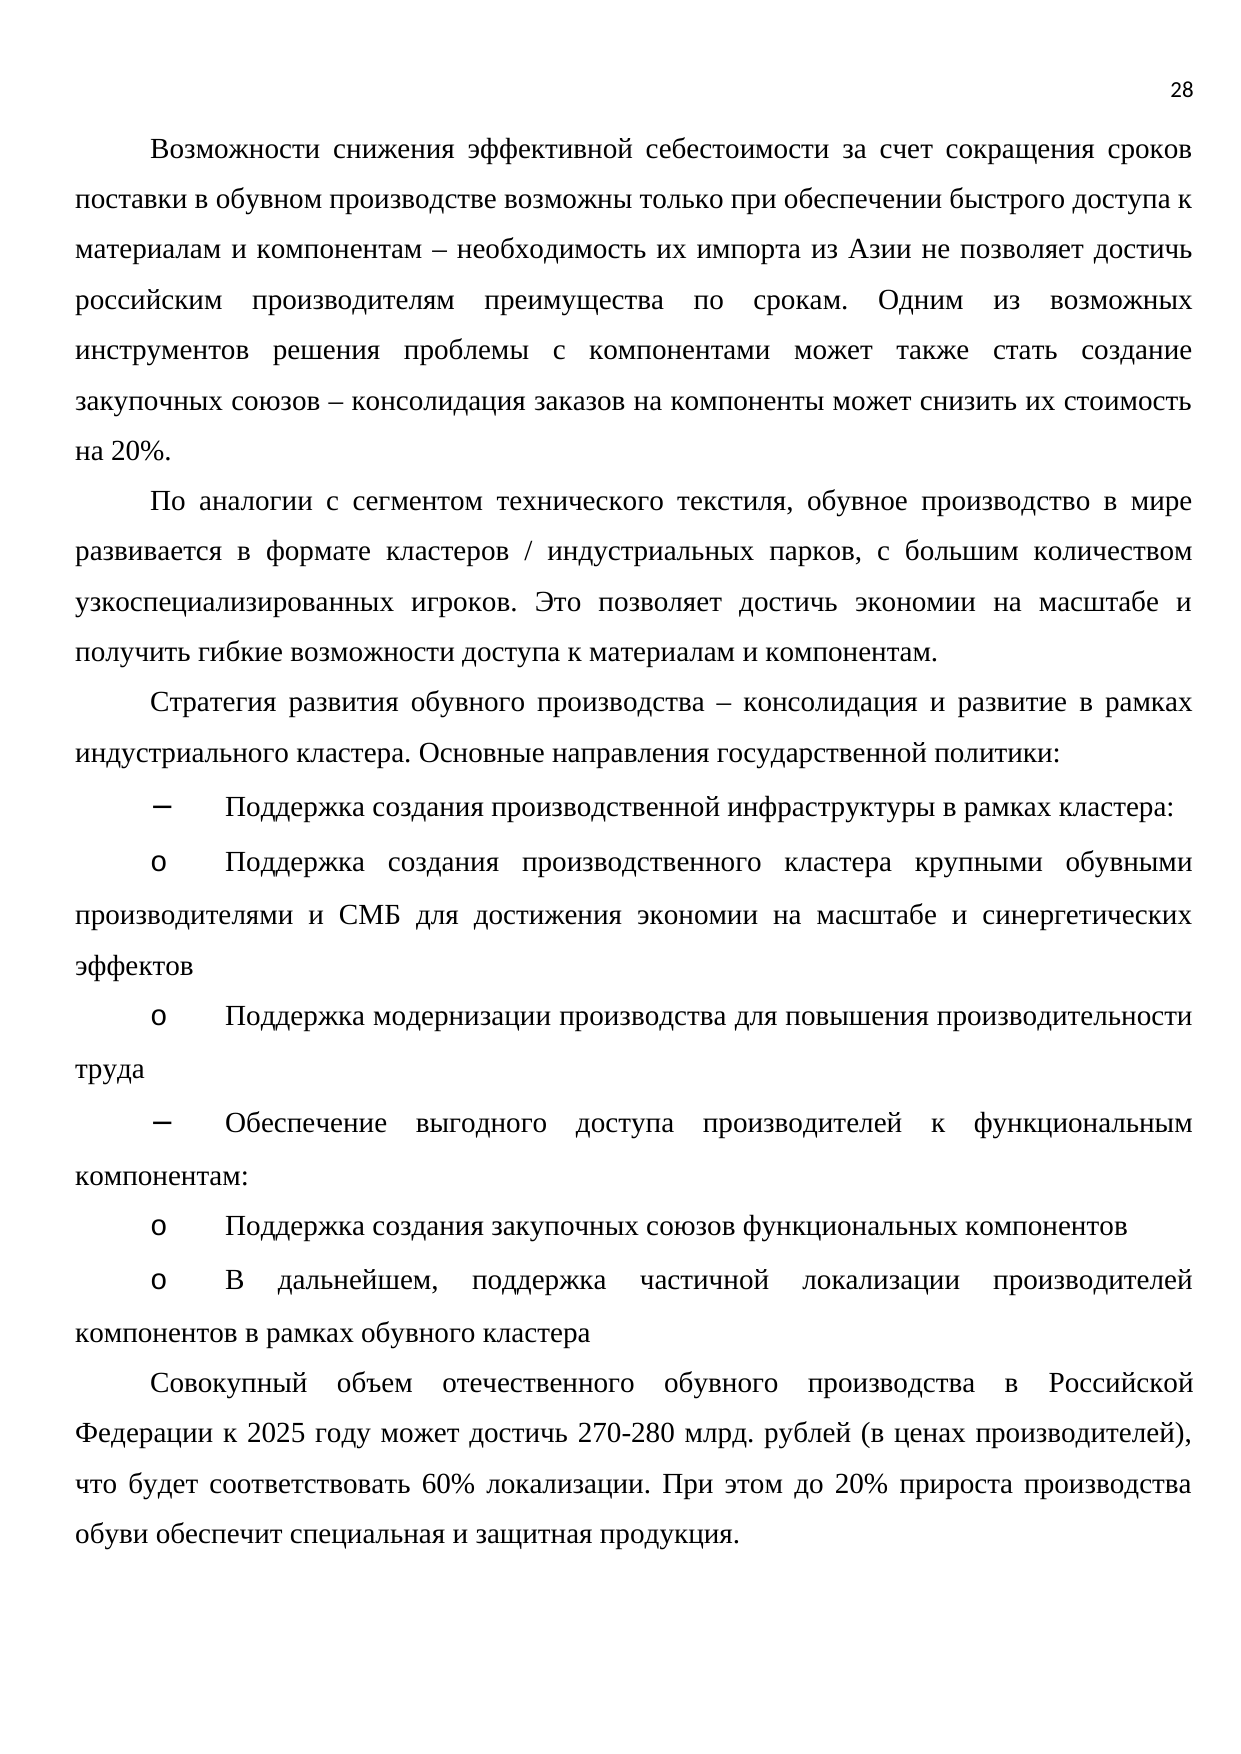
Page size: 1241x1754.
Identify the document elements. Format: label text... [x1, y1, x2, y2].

text Стратегия развития обувного производства – консолидация и развитие в рамках индустриального кластера. Основные направления государственной политики: [75, 684, 1193, 768]
text По аналогии с сегментом технического текстиля, обувное производство в мире развивается в формате кластеров / индустриальных парков, с большим количеством узкоспециализированных игроков. Это позволяет достичь экономии на масштабе и получить гибкие возможности доступа к материалам и компонентам. [75, 483, 1193, 668]
list Обеспечение выгодного доступа производителей к функциональным компонентам: [75, 1101, 1193, 1191]
list В дальнейшем, поддержка частичной локализации производителей компонентов в рамках обувного кластера [75, 1262, 1193, 1348]
list Поддержка создания закупочных союзов функциональных компонентов [75, 1208, 1193, 1244]
text Возможности снижения эффективной себестоимости за счет сокращения сроков поставки в обувном производстве возможны только при обеспечении быстрого доступа к материалам и компонентам – необходимость их импорта из Азии не позволяет достичь российским производителям преимущества по срокам. Одним из возможных инструментов решения проблемы с компонентами может также стать создание закупочных союзов – консолидация заказов на компоненты может снизить их стоимость на 20%. [75, 131, 1193, 466]
text Совокупный объем отечественного обувного производства в Российской Федерации к 2025 году может достичь 270-280 млрд. рублей (в ценах производителей), что будет соответствовать 60% локализации. При этом до 20% прироста производства обуви обеспечит специальная и защитная продукция. [75, 1365, 1193, 1549]
list Поддержка модернизации производства для повышения производительности труда [75, 998, 1193, 1084]
list Поддержка создания производственной инфраструктуры в рамках кластера: [75, 785, 1193, 825]
list Поддержка создания производственного кластера крупными обувными производителями и СМБ для достижения экономии на масштабе и синергетических эффектов [75, 844, 1193, 981]
